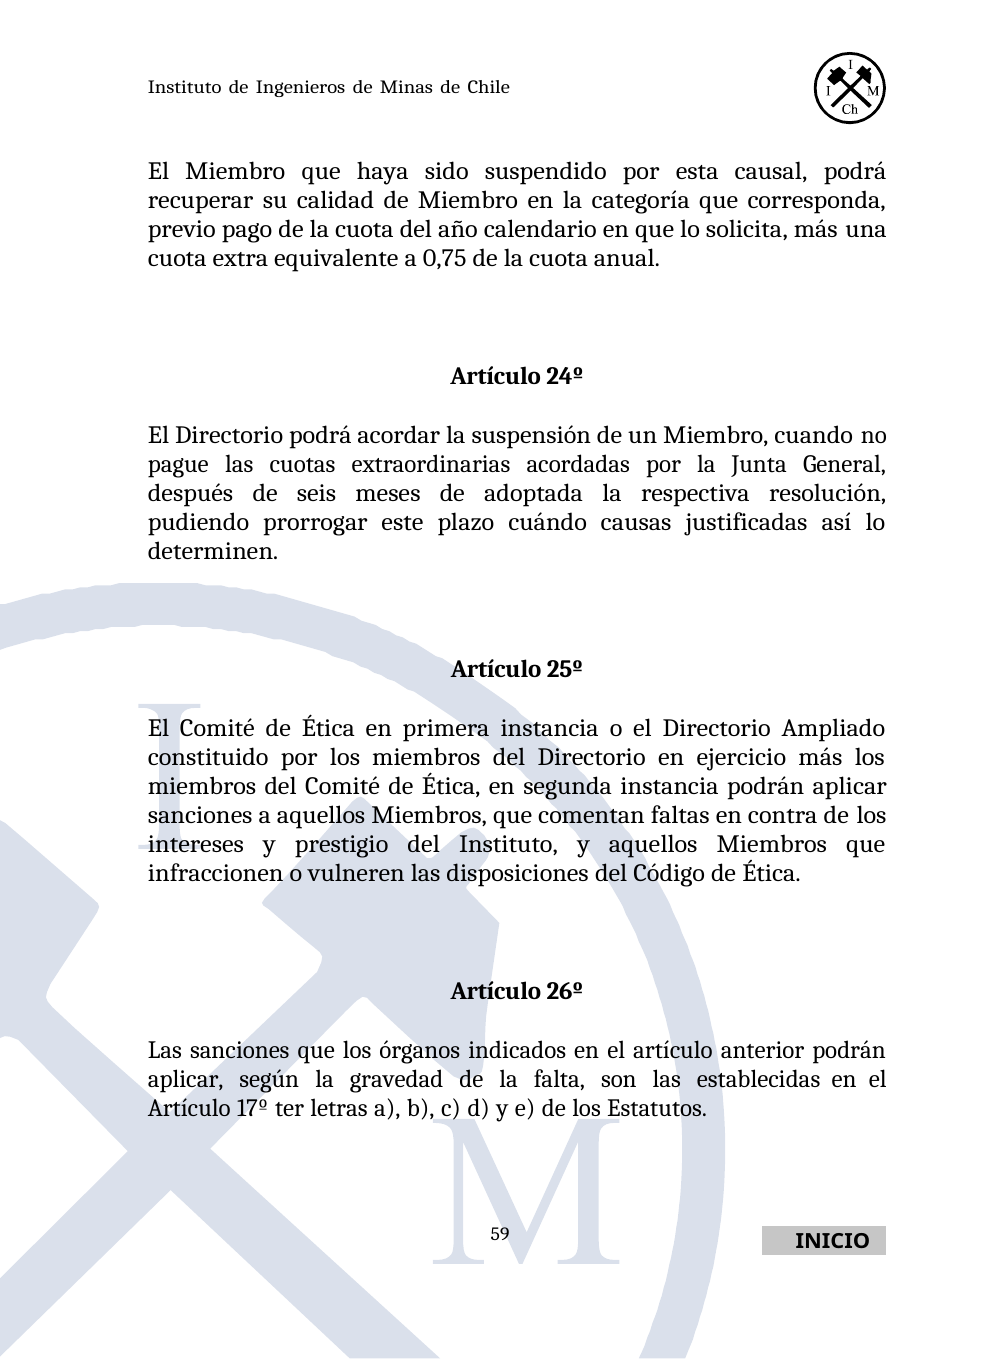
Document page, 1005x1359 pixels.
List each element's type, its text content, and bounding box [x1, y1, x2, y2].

subtitle Artículo 26º [144, 977, 889, 1006]
text El Directorio podrá acordar la suspensión de un Miembro, cuando no pague las cuotas extraordinarias acordadas por la Junta General, después de seis meses de adoptada la respectiva resolución, pudiendo prorrogar este plazo cuándo causas justificadas así lo determinen. [148, 421, 887, 565]
text El Comité de Ética en primera instancia o el Directorio Ampliado constituido por los miembros del Directorio en ejercicio más los miembros del Comité de Ética, en segunda instancia podrán aplicar sanciones a aquellos Miembros, que comentan faltas en contra de los intereses y prestigio del Instituto, y aquellos Miembros que infraccionen o vulneren las disposiciones del Código de Ética. [148, 714, 886, 887]
text Las sanciones que los órganos indicados en el artículo anterior podrán aplicar, según la gravedad de la falta, son las establecidas en el Artículo 17º ter letras a), b), c) d) y e) de los Estatutos. [148, 1036, 886, 1122]
text El Miembro que haya sido suspendido por esta causal, podrá recuperar su calidad de Miembro en la categoría que corresponda, previo pago de la cuota del año calendario en que lo solicita, más una cuota extra equivalente a 0,75 de la cuota anual. [148, 157, 887, 272]
subtitle Artículo 25º [144, 655, 889, 683]
text 59 INICIO [490, 1223, 900, 1255]
subtitle Artículo 24º [144, 362, 889, 391]
